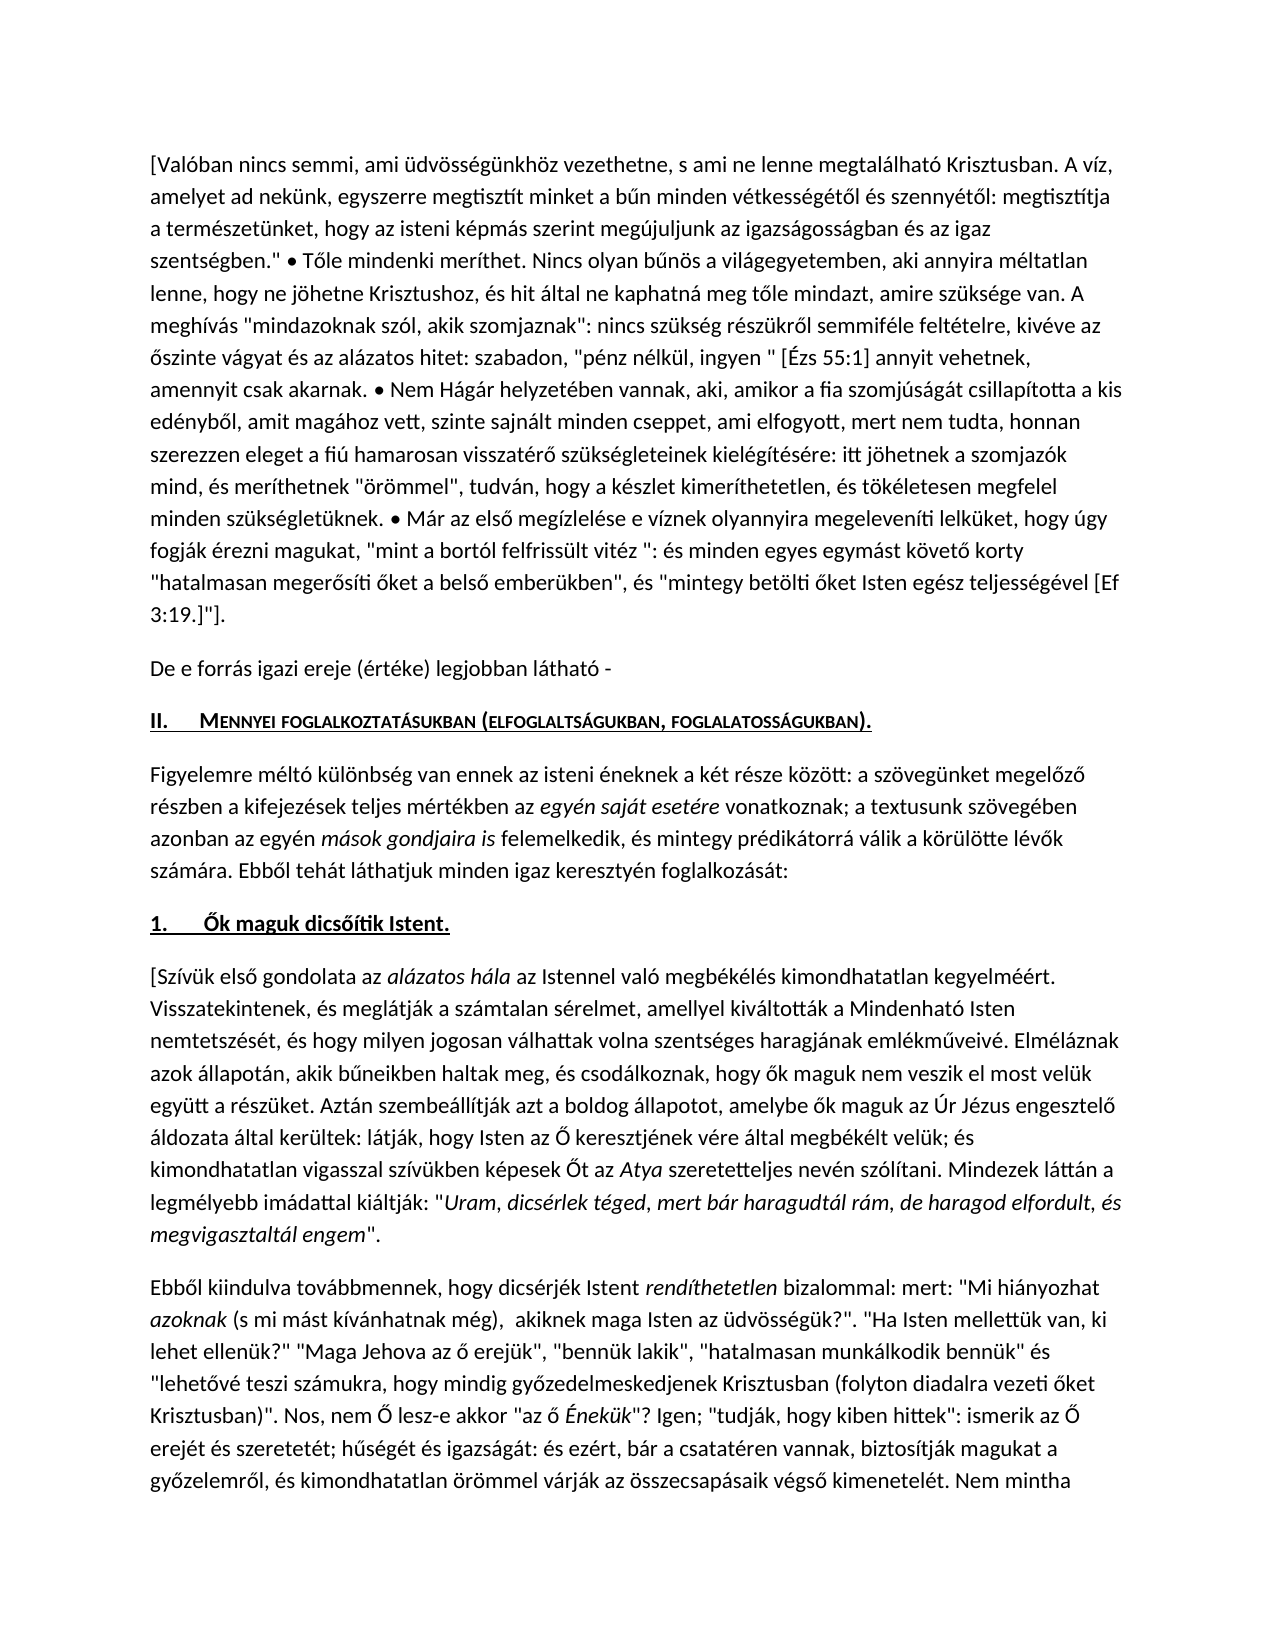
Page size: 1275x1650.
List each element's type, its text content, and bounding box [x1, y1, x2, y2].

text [150, 1273, 1125, 1494]
text [Valóban nincs semmi, ami üdvösségünkhöz vezethetne, s ami ne lenne megtalálható Krisztusban. A víz, amelyet ad nekünk, egyszerre megtisztít minket a bűn minden vétkességétől és szennyétől: megtisztítja a természetünket, hogy az isteni képmás szerint megújuljunk az igazságosságban és az igaz szentségben." • Tőle mindenki meríthet. Nincs olyan bűnös a világegyetemben, aki annyira méltatlan lenne, hogy ne jöhetne Krisztushoz, és hit által ne kaphatná meg tőle mindazt, amire szüksége van. A meghívás "mindazoknak szól, akik szomjaznak": nincs szükség részükről semmiféle feltételre, kivéve az őszinte vágyat és az alázatos hitet: szabadon, "pénz nélkül, ingyen " [Ézs 55:1] annyit vehetnek, amennyit csak akarnak. • Nem Hágár helyzetében vannak, aki, amikor a fia szomjúságát csillapította a kis edényből, amit magához vett, szinte sajnált minden cseppet, ami elfogyott, mert nem tudta, honnan szerezzen eleget a fiú hamarosan visszatérő szükségleteinek kielégítésére: itt jöhetnek a szomjazók mind, és meríthetnek "örömmel", tudván, hogy a készlet kimeríthetetlen, és tökéletesen megfelel minden szükségletüknek. • Már az első megízlelése e víznek olyannyira megeleveníti lelküket, hogy úgy fogják érezni magukat, "mint a bortól felfrissült vitéz ": és minden egyes egymást követő korty "hatalmasan megerősíti őket a belső emberükben", és "mintegy betölti őket Isten egész teljességével [Ef 3:19.]"]. [150, 150, 1125, 629]
text 1. Ők maguk dicsőítik Istent. [150, 909, 1125, 937]
text De e forrás igazi ereje (értéke) legjobban látható - [150, 654, 1125, 682]
text Figyelemre méltó különbség van ennek az isteni éneknek a két része között: a szövegünket megelőző részben a kifejezések teljes mértékben az egyén saját esetére vonatkoznak; a textusunk szövegében azonban az egyén mások gondjaira is felemelkedik, és mintegy prédikátorrá válik a körülötte lévők számára. Ebből tehát láthatjuk minden igaz keresztyén foglalkozását: [150, 760, 1125, 884]
text [Szívük első gondolata az alázatos hála az Istennel való megbékélés kimondhatatlan kegyelméért. Visszatekintenek, és meglátják a számtalan sérelmet, amellyel kiváltották a Mindenható Isten nemtetszését, és hogy milyen jogosan válhattak volna szentséges haragjának emlékműveivé. Elméláznak azok állapotán, akik bűneikben haltak meg, és csodálkoznak, hogy ők maguk nem veszik el most velük együtt a részüket. Aztán szembeállítják azt a boldog állapotot, amelybe ők maguk az Úr Jézus engesztelő áldozata által kerültek: látják, hogy Isten az Ő keresztjének vére által megbékélt velük; és kimondhatatlan vigasszal szívükben képesek Őt az Atya szeretetteljes nevén szólítani. Mindezek láttán a legmélyebb imádattal kiáltják: "Uram, dicsérlek téged, mert bár haragudtál rám, de haragod elfordult, és megvigasztaltál engem". [150, 962, 1125, 1248]
text II. Mennyei foglalkoztatásukban (elfoglaltságukban, foglalatosságukban). [150, 707, 1125, 735]
